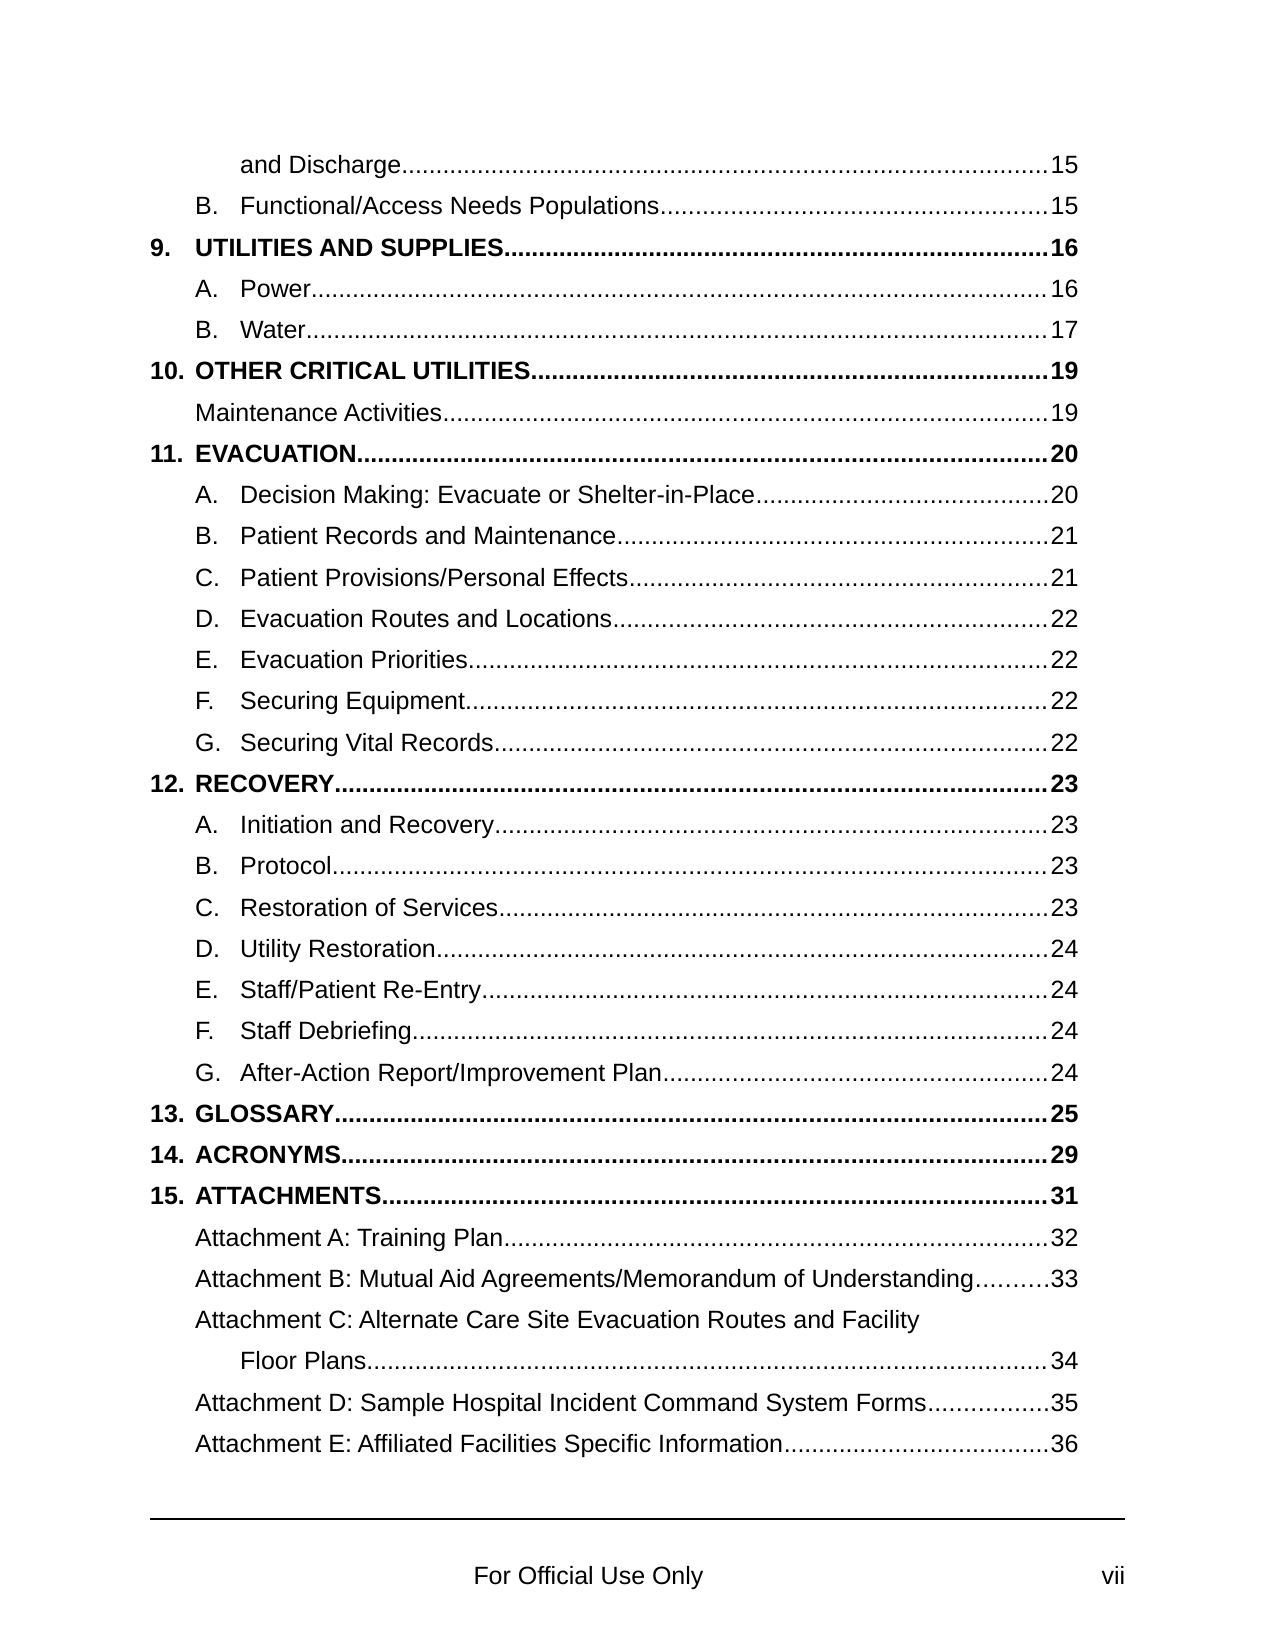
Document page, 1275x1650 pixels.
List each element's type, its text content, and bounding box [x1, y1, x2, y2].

text D. Evacuation Routes and Locations 22 [195, 604, 1123, 632]
text 11. EVACUATION 20 [150, 439, 1123, 467]
text Floor Plans 34 [195, 1346, 1123, 1375]
text C. Restoration of Services 23 [195, 892, 1123, 921]
text 10. OTHER CRITICAL UTILITIES 19 [150, 356, 1123, 385]
text B. Patient Records and Maintenance 21 [195, 521, 1123, 550]
text E. Evacuation Priorities 22 [195, 645, 1123, 674]
text 9. UTILITIES AND SUPPLIES 16 [150, 232, 1123, 261]
text 15. ATTACHMENTS 31 [150, 1181, 1123, 1210]
text Attachment B: Mutual Aid Agreements/Memorandum of Understanding 33 [195, 1264, 1123, 1292]
text Attachment D: Sample Hospital Incident Command System Forms 35 [195, 1387, 1123, 1416]
text E. Staff/Patient Re-Entry 24 [195, 975, 1123, 1004]
text and Discharge 15 [195, 150, 1123, 179]
text B. Protocol 23 [195, 851, 1123, 880]
text F. Securing Equipment 22 [195, 686, 1123, 715]
text Attachment C: Alternate Care Site Evacuation Routes and Facility [195, 1305, 1123, 1334]
text G. Securing Vital Records 22 [195, 727, 1123, 756]
text F. Staff Debriefing 24 [195, 1016, 1123, 1045]
text A. Decision Making: Evacuate or Shelter-in-Place 20 [195, 480, 1123, 509]
text 14. ACRONYMS 29 [150, 1140, 1123, 1169]
text D. Utility Restoration 24 [195, 934, 1123, 962]
text B. Functional/Access Needs Populations 15 [195, 191, 1123, 220]
text 13. GLOSSARY 25 [150, 1099, 1123, 1127]
text C. Patient Provisions/Personal Effects 21 [195, 562, 1123, 591]
text Attachment A: Training Plan 32 [195, 1222, 1123, 1251]
text A. Power 16 [195, 274, 1123, 302]
text 12. RECOVERY 23 [150, 769, 1123, 797]
text B. Water 17 [195, 315, 1123, 344]
text Maintenance Activities 19 [195, 397, 1123, 426]
text A. Initiation and Recovery 23 [195, 810, 1123, 839]
text Attachment E: Affiliated Facilities Specific Information 36 [195, 1429, 1123, 1457]
text G. After-Action Report/Improvement Plan 24 [195, 1057, 1123, 1086]
